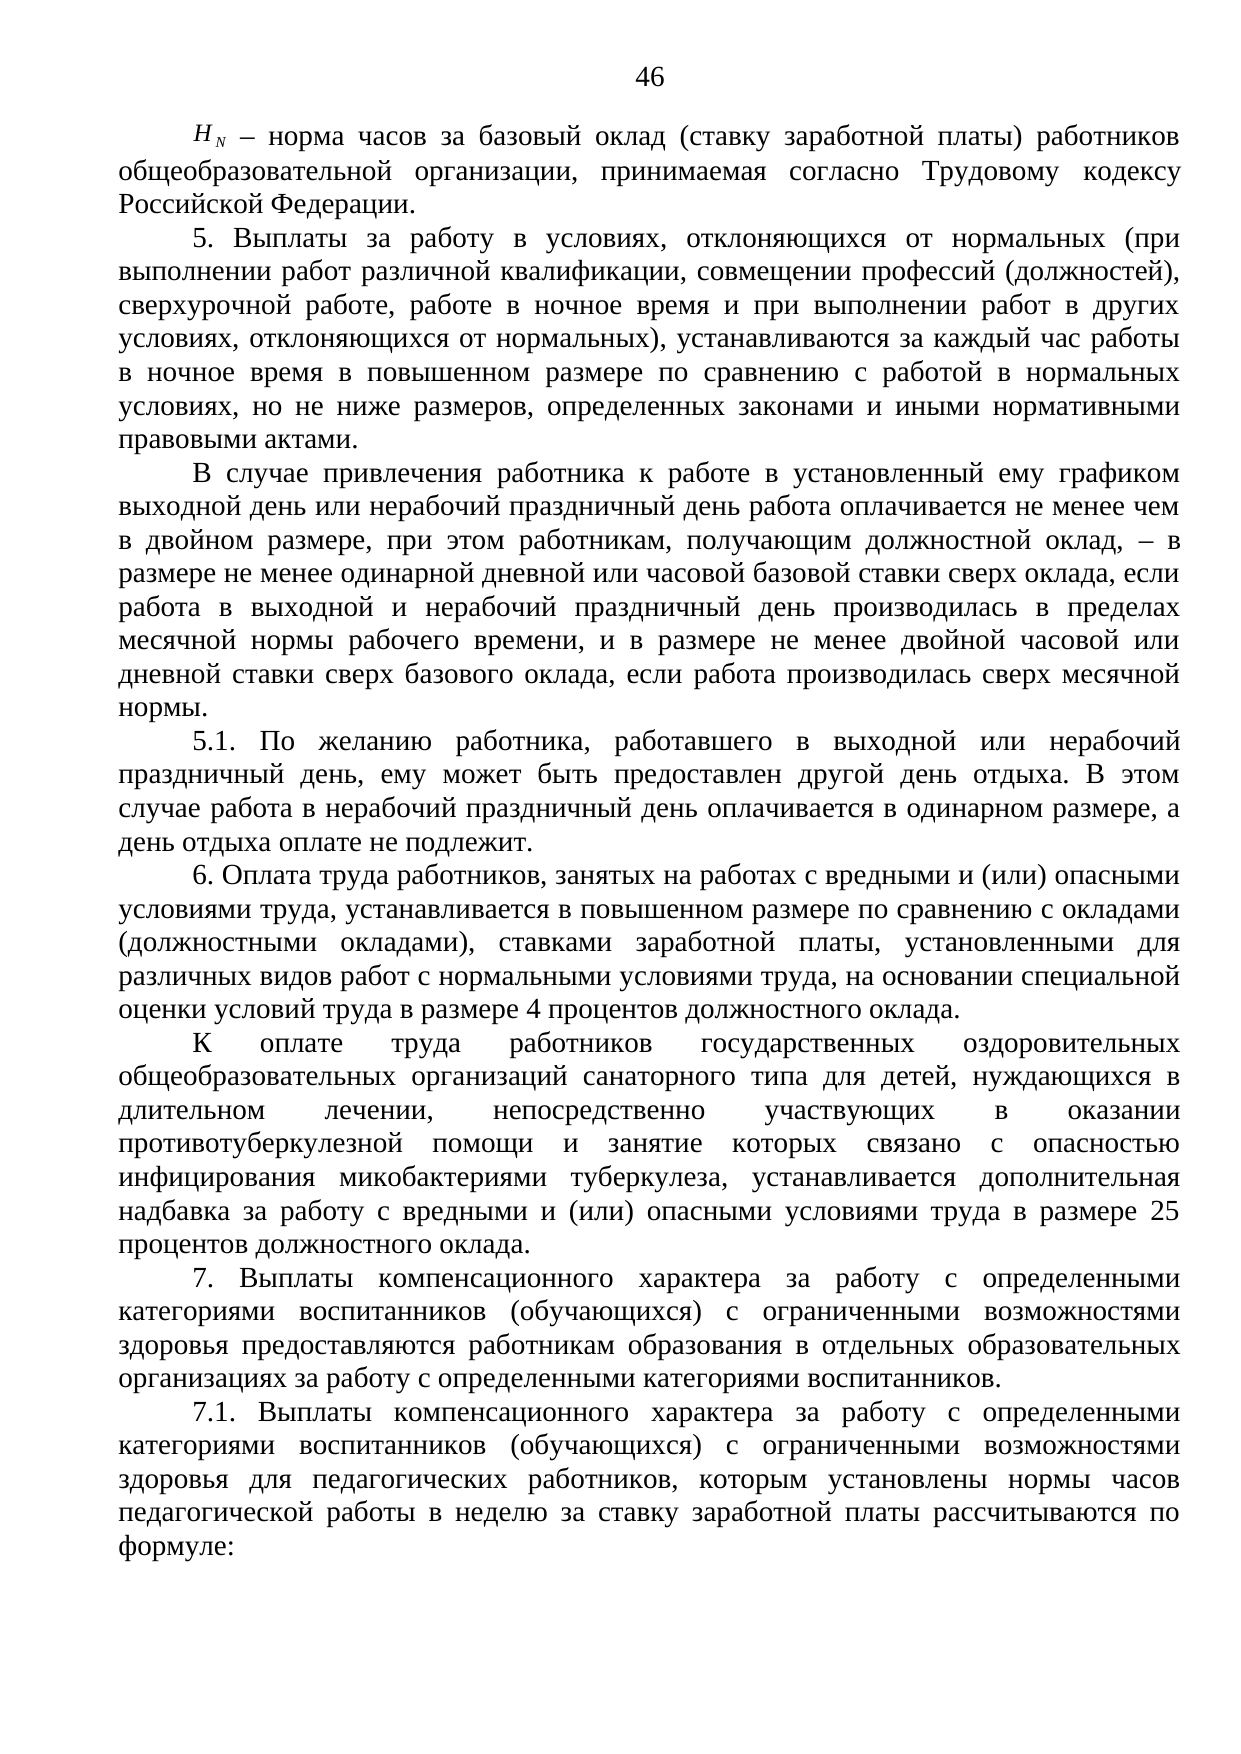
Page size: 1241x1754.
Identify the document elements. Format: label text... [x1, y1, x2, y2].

text 7.1. Выплаты компенсационного характера за работу с определенными категориями воспитанников (обучающихся) с ограниченными возможностями здоровья для педагогических работников, которым установлены нормы часов педагогической работы в неделю за ставку заработной платы рассчитываются по формуле: [118, 1394, 1181, 1562]
text – норма часов за базовый оклад (ставку заработной платы) работников общеобразовательной организации, принимаемая согласно Трудовому кодексу Российской Федерации. [118, 118, 1181, 220]
text В случае привлечения работника к работе в установленный ему графиком выходной день или нерабочий праздничный день работа оплачивается не менее чем в двойном размере, при этом работникам, получающим должностной оклад, – в размере не менее одинарной дневной или часовой базовой ставки сверх оклада, если работа в выходной и нерабочий праздничный день производилась в пределах месячной нормы рабочего времени, и в размере не менее двойной часовой или дневной ставки сверх базового оклада, если работа производилась сверх месячной нормы. [118, 455, 1181, 723]
text 6. Оплата труда работников, занятых на работах с вредными и (или) опасными условиями труда, устанавливается в повышенном размере по сравнению с окладами (должностными окладами), ставками заработной платы, установленными для различных видов работ с нормальными условиями труда, на основании специальной оценки условий труда в размере 4 процентов должностного оклада. [118, 857, 1181, 1025]
text 7. Выплаты компенсационного характера за работу с определенными категориями воспитанников (обучающихся) с ограниченными возможностями здоровья предоставляются работникам образования в отдельных образовательных организациях за работу с определенными категориями воспитанников. [118, 1260, 1181, 1394]
text К оплате труда работников государственных оздоровительных общеобразовательных организаций санаторного типа для детей, нуждающихся в длительном лечении, непосредственно участвующих в оказании противотуберкулезной помощи и занятие которых связано с опасностью инфицирования микобактериями туберкулеза, устанавливается дополнительная надбавка за работу с вредными и (или) опасными условиями труда в размере 25 процентов должностного оклада. [118, 1025, 1181, 1260]
text 5. Выплаты за работу в условиях, отклоняющихся от нормальных (при выполнении работ различной квалификации, совмещении профессий (должностей), сверхурочной работе, работе в ночное время и при выполнении работ в других условиях, отклоняющихся от нормальных), устанавливаются за каждый час работы в ночное время в повышенном размере по сравнению с работой в нормальных условиях, но не ниже размеров, определенных законами и иными нормативными правовыми актами. [118, 220, 1181, 455]
text 5.1. По желанию работника, работавшего в выходной или нерабочий праздничный день, ему может быть предоставлен другой день отдыха. В этом случае работа в нерабочий праздничный день оплачивается в одинарном размере, а день отдыха оплате не подлежит. [118, 723, 1181, 857]
